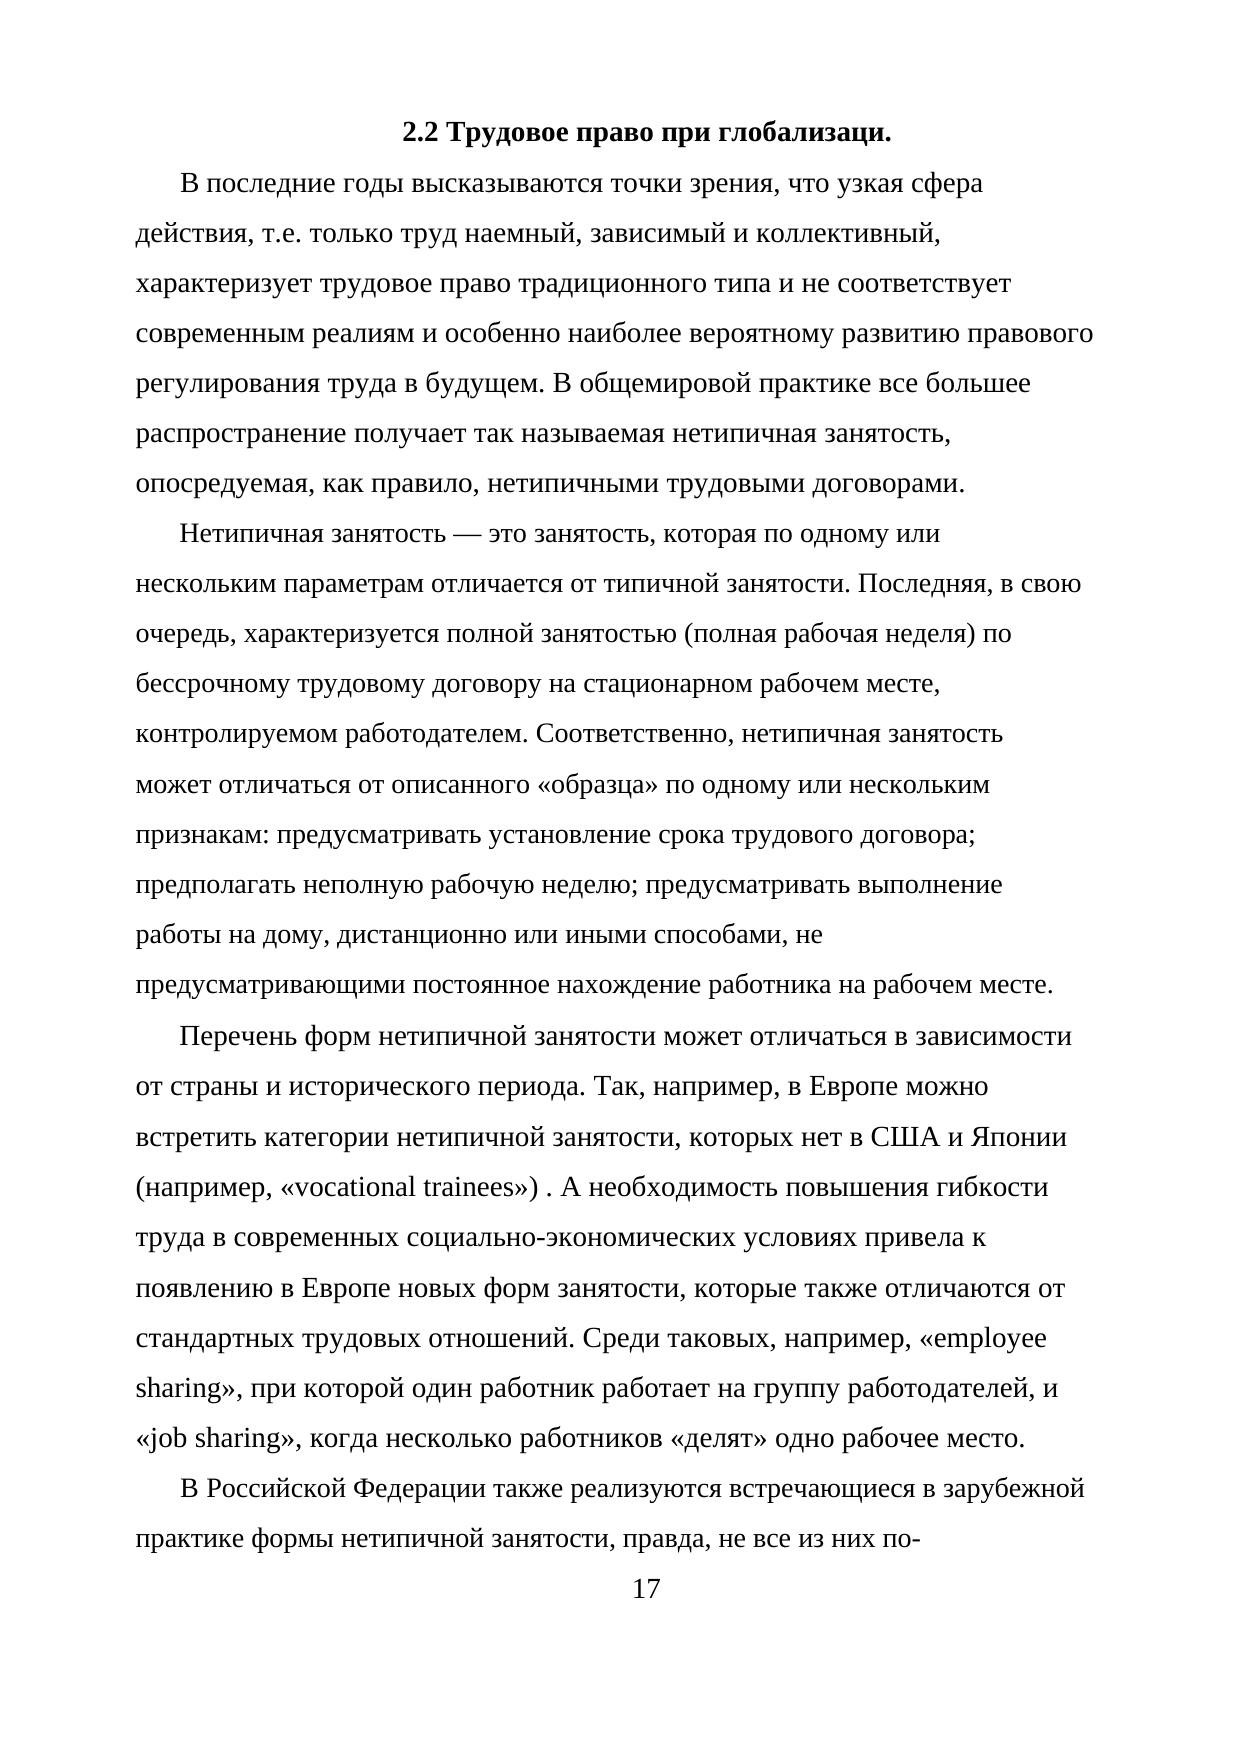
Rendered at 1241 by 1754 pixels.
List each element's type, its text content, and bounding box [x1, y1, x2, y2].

list Российской Федерации также реализуются встречающиеся в зарубежной практике формы нетипичной занятости, правда, не все из них по- [135, 1471, 1103, 1554]
list последние годы высказываются точки зрения, что узкая сфера действия, т.е. только труд наемный, зависимый и коллективный, характеризует трудовое право традиционного типа и не соответствует современным реалиям и особенно наиболее вероятному развитию правового регулирования труда в будущем. В общемировой практике все большее распространение получает так называемая нетипичная занятость, опосредуемая, как правило, нетипичными трудовыми договорами. [135, 166, 1109, 498]
text 2.2 Трудовое право при глобализаци. [402, 114, 1109, 148]
text Перечень форм нетипичной занятости может отличаться в зависимости от страны и исторического периода. Так, например, в Европе можно встретить категории нетипичной занятости, которых нет в США и Японии (например, «vocational trainees») . А необходимость повышения гибкости труда в современных социально-экономических условиях привела к появлению в Европе новых форм занятости, которые также отличаются от стандартных трудовых отношений. Среди таковых, например, «employee sharing», при которой один работник работает на группу работодателей, и «job sharing», когда несколько работников «делят» одно рабочее место. [135, 1018, 1105, 1454]
text Нетипичная занятость — это занятость, которая по одному или нескольким параметрам отличается от типичной занятости. Последняя, в свою очередь, характеризуется полной занятостью (полная рабочая неделя) по бессрочному трудовому договору на стационарном рабочем месте, контролируемом работодателем. Соответственно, нетипичная занятость может отличаться от описанного «образца» по одному или нескольким признакам: предусматривать установление срока трудового договора; предполагать неполную рабочую неделю; предусматривать выполнение работы на дому, дистанционно или иными способами, не предусматривающими постоянное нахождение работника на рабочем месте. [135, 516, 1086, 1000]
text 17 [135, 1572, 1157, 1605]
